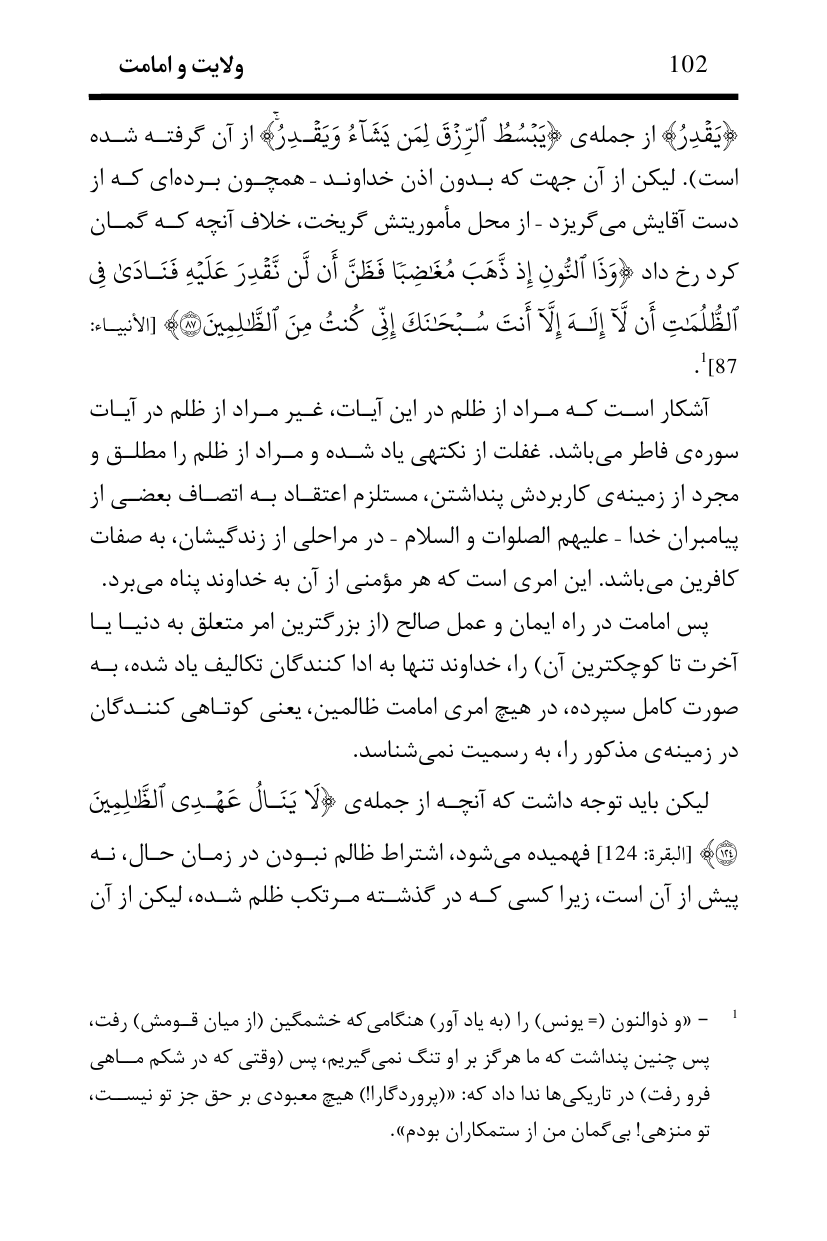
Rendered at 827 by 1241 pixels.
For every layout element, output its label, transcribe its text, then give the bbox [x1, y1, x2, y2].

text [89, 109, 738, 391]
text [89, 774, 738, 920]
text پس امامت در راه ایمان و عمل صالح (از بزرگترین امر متعلق به دنیا یا آخرت تا کوچکترین آن) را، خداوند تنها به ادا کنندگان تکالیف یاد شده، به صورت کامل سپرده، در هیچ امری امامت ظالمین، یعنی کوتاهی کنندگان در زمینه‌ی مذکور را، به رسمیت نمی‌شناسد. [89, 604, 738, 774]
text آشکار است که مراد از ظلم در این آیات، غیر مراد از ظلم در آیات سوره‌ی فاطر می‌باشد. غفلت از نکتهی یاد شده و مراد از ظلم را مطلق و مجرد از زمینه‌ی کاربردش پنداشتن، مستلزم اعتقاد به اتصاف بعضی از پیامبران خدا – علیهم الصلوات و السلام – در مراحلی از زندگیشان، به صفات کافرین می‌باشد. این امری است که هر مؤمنی از آن به خداوند پناه می‌برد. [89, 391, 738, 604]
